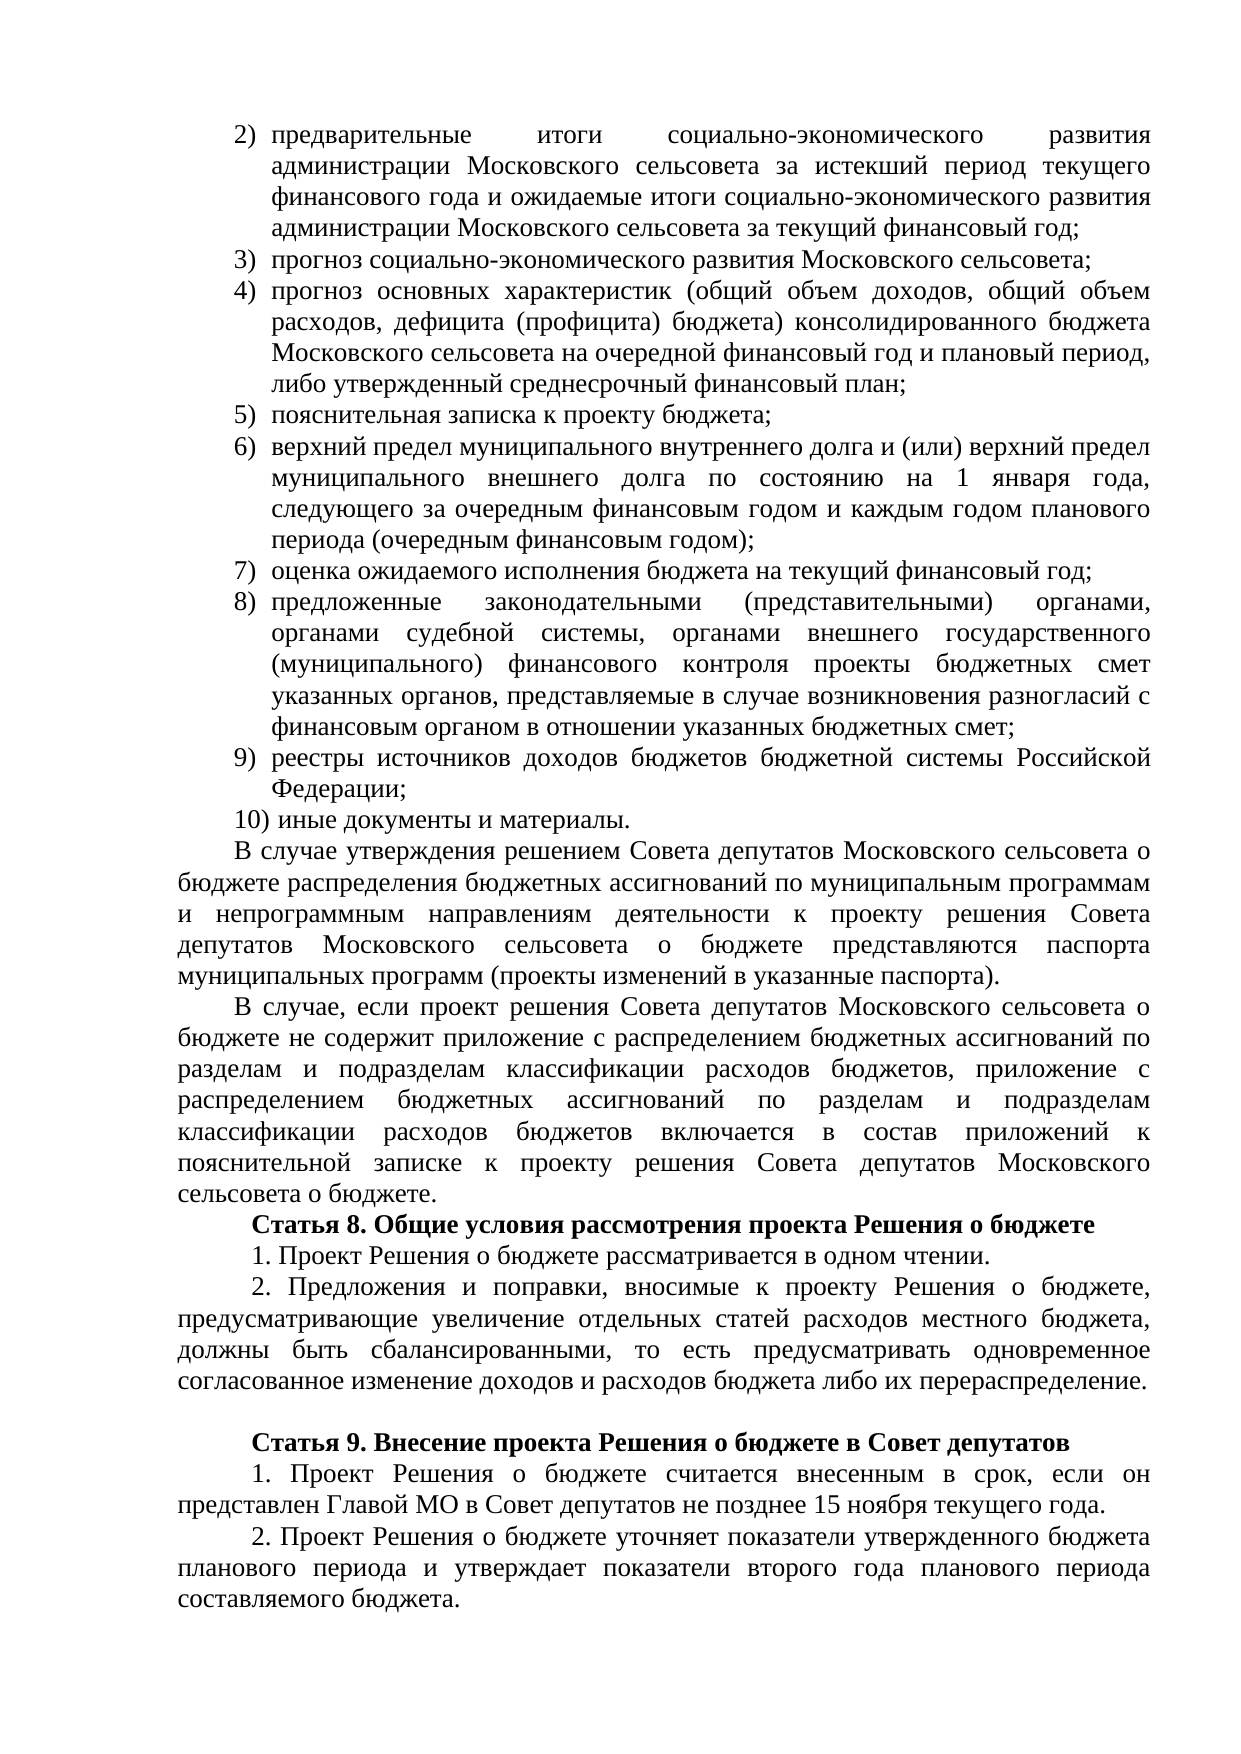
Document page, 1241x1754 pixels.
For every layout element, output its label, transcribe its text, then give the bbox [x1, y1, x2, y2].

list оценка ожидаемого исполнения бюджета на текущий финансовый год; [233, 679, 1152, 710]
text Статья 8. Общие условия рассмотрения проекта Решения о бюджете [177, 1333, 1152, 1364]
list предложенные законодательными (представительными) органами, органами судебной системы, органами внешнего государственного (муниципального) финансового контроля проекты бюджетных смет указанных органов, представляемые в случае возникновения разногласий с финансовым органом в отношении указанных бюджетных смет; [233, 710, 1152, 866]
list предварительные итоги социально-экономического развития администрации Московского сельсовета за истекший период текущего финансового года и ожидаемые итоги социально-экономического развития администрации Московского сельсовета за текущий финансовый год; [233, 243, 1152, 367]
text В случае утверждения решением Совета депутатов Московского сельсовета о бюджете распределения бюджетных ассигнований по муниципальным программам и непрограммным направлениям деятельности к проекту решения Совета депутатов Московского сельсовета о бюджете представляются паспорта муниципальных программ (проекты изменений в указанные паспорта). [177, 959, 1152, 1115]
text Одновременно с проектом решения о бюджете в Совет депутатов представляются: [177, 118, 1152, 180]
text Статья 9. Внесение проекта Решения о бюджете в Совет депутатов [177, 1551, 1152, 1582]
list верхний предел муниципального внутреннего долга и (или) верхний предел муниципального внешнего долга по состоянию на 1 января года, следующего за очередным финансовым годом и каждым годом планового периода (очередным финансовым годом); [233, 554, 1152, 679]
text 2. Предложения и поправки, вносимые к проекту Решения о бюджете, предусматривающие увеличение отдельных статей расходов местного бюджета, должны быть сбалансированными, то есть предусматривать одновременное согласованное изменение доходов и расходов бюджета либо их перераспределение. [177, 1395, 1152, 1520]
list пояснительная записка к проекту бюджета; [233, 523, 1152, 554]
list прогноз основных характеристик (общий объем доходов, общий объем расходов, дефицита (профицита) бюджета) консолидированного бюджета Московского сельсовета на очередной финансовый год и плановый период, либо утвержденный среднесрочный финансовый план; [233, 398, 1152, 523]
text 1. Проект Решения о бюджете рассматривается в одном чтении. [177, 1364, 1152, 1395]
list основные направления бюджетной, налоговой политики администрации Московского сельсовета; [233, 180, 1152, 243]
list прогноз социально-экономического развития Московского сельсовета; [233, 367, 1152, 398]
list иные документы и материалы. [233, 928, 1152, 959]
list реестры источников доходов бюджетов бюджетной системы Российской Федерации; [233, 866, 1152, 928]
text В случае, если проект решения Совета депутатов Московского сельсовета о бюджете не содержит приложение с распределением бюджетных ассигнований по разделам и подразделам классификации расходов бюджетов, приложение с распределением бюджетных ассигнований по разделам и подразделам классификации расходов бюджетов включается в состав приложений к пояснительной записке к проекту решения Совета депутатов Московского сельсовета о бюджете. [177, 1115, 1152, 1333]
